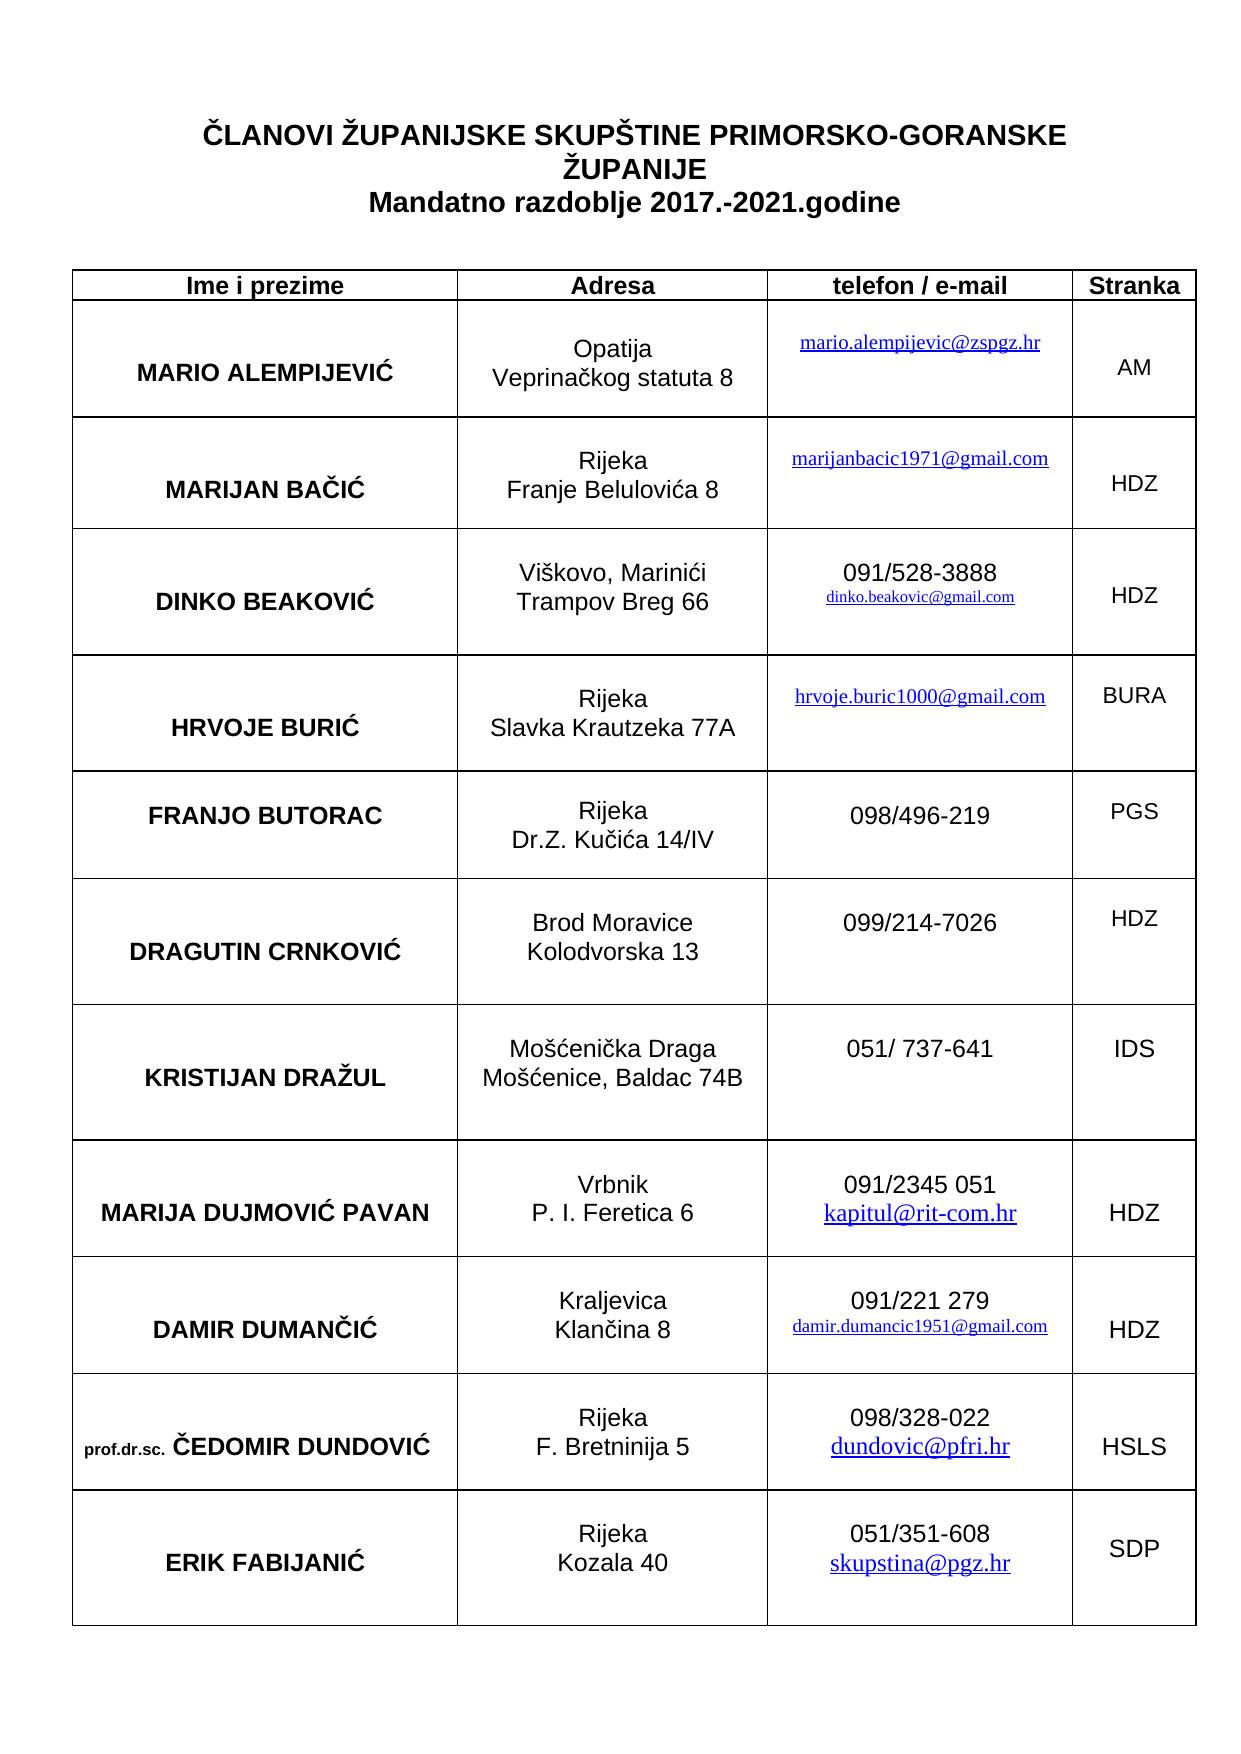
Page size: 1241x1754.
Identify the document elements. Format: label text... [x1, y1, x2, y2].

table_cell 099/214-7026 [768, 879, 1072, 1003]
table_cell 051/ 737-641 [768, 1005, 1072, 1139]
table_cell DINKO BEAKOVIĆ [73, 529, 457, 654]
table_cell HDZ [1073, 1141, 1195, 1256]
table_cell MARIJAN BAČIĆ [73, 418, 457, 528]
table_cell HDZ [1073, 418, 1195, 528]
table_cell HDZ [1073, 529, 1195, 654]
table_cell FRANJO BUTORAC [73, 772, 457, 877]
table_cell 091/528-3888 dinko.beakovic@gmail.com [768, 529, 1072, 654]
table_cell 098/328-022 dundovic@pfri.hr [768, 1374, 1072, 1489]
table_cell SDP [1073, 1491, 1195, 1625]
table_cell Viškovo, Marinići Trampov Breg 66 [458, 529, 767, 654]
table_cell Rijeka Dr.Z. Kučića 14/IV [458, 772, 767, 877]
table_cell Rijeka Slavka Krautzeka 77A [458, 656, 767, 770]
table_cell 098/496-219 [768, 772, 1072, 877]
table_cell mario.alempijevic@zspgz.hr [768, 301, 1072, 416]
table_cell BURA [1073, 656, 1195, 770]
table_cell ERIK FABIJANIĆ [73, 1491, 457, 1625]
table_cell MARIO ALEMPIJEVIĆ [73, 301, 457, 416]
table_cell HDZ [1073, 879, 1195, 1003]
table_cell hrvoje.buric1000@gmail.com [768, 656, 1072, 770]
table_header telefon / e-mail [768, 271, 1072, 299]
table_cell Rijeka Kozala 40 [458, 1491, 767, 1625]
table_cell AM [1073, 301, 1195, 416]
table_cell Rijeka F. Bretninija 5 [458, 1374, 767, 1489]
table_cell MARIJA DUJMOVIĆ PAVAN [73, 1141, 457, 1256]
table_cell DRAGUTIN CRNKOVIĆ [73, 879, 457, 1003]
table_cell IDS [1073, 1005, 1195, 1139]
table_cell Vrbnik P. I. Feretica 6 [458, 1141, 767, 1256]
table_cell HRVOJE BURIĆ [73, 656, 457, 770]
table_cell HSLS [1073, 1374, 1195, 1489]
table_header Ime i prezime [73, 271, 457, 299]
table_cell Brod Moravice Kolodvorska 13 [458, 879, 767, 1003]
table_cell HDZ [1073, 1257, 1195, 1372]
table_cell Kraljevica Klančina 8 [458, 1257, 767, 1372]
table_cell marijanbacic1971@gmail.com [768, 418, 1072, 528]
table_header Stranka [1073, 271, 1195, 299]
table_cell prof.dr.sc. ČEDOMIR DUNDOVIĆ [73, 1374, 457, 1489]
table_header Adresa [458, 271, 767, 299]
table_cell Rijeka Franje Belulovića 8 [458, 418, 767, 528]
table_cell PGS [1073, 772, 1195, 877]
table_cell KRISTIJAN DRAŽUL [73, 1005, 457, 1139]
text ČLANOVI ŽUPANIJSKE SKUPŠTINE PRIMORSKO-GORANSKE ŽUPANIJE [148, 118, 1122, 185]
table_cell 091/221 279 damir.dumancic1951@gmail.com [768, 1257, 1072, 1372]
text Mandatno razdoblje 2017.-2021.godine [148, 185, 1122, 219]
table_cell DAMIR DUMANČIĆ [73, 1257, 457, 1372]
table_cell 051/351-608 skupstina@pgz.hr [768, 1491, 1072, 1625]
table_cell Opatija Veprinačkog statuta 8 [458, 301, 767, 416]
table_cell 091/2345 051 kapitul@rit-com.hr [768, 1141, 1072, 1256]
table_cell Mošćenička Draga Mošćenice, Baldac 74B [458, 1005, 767, 1139]
